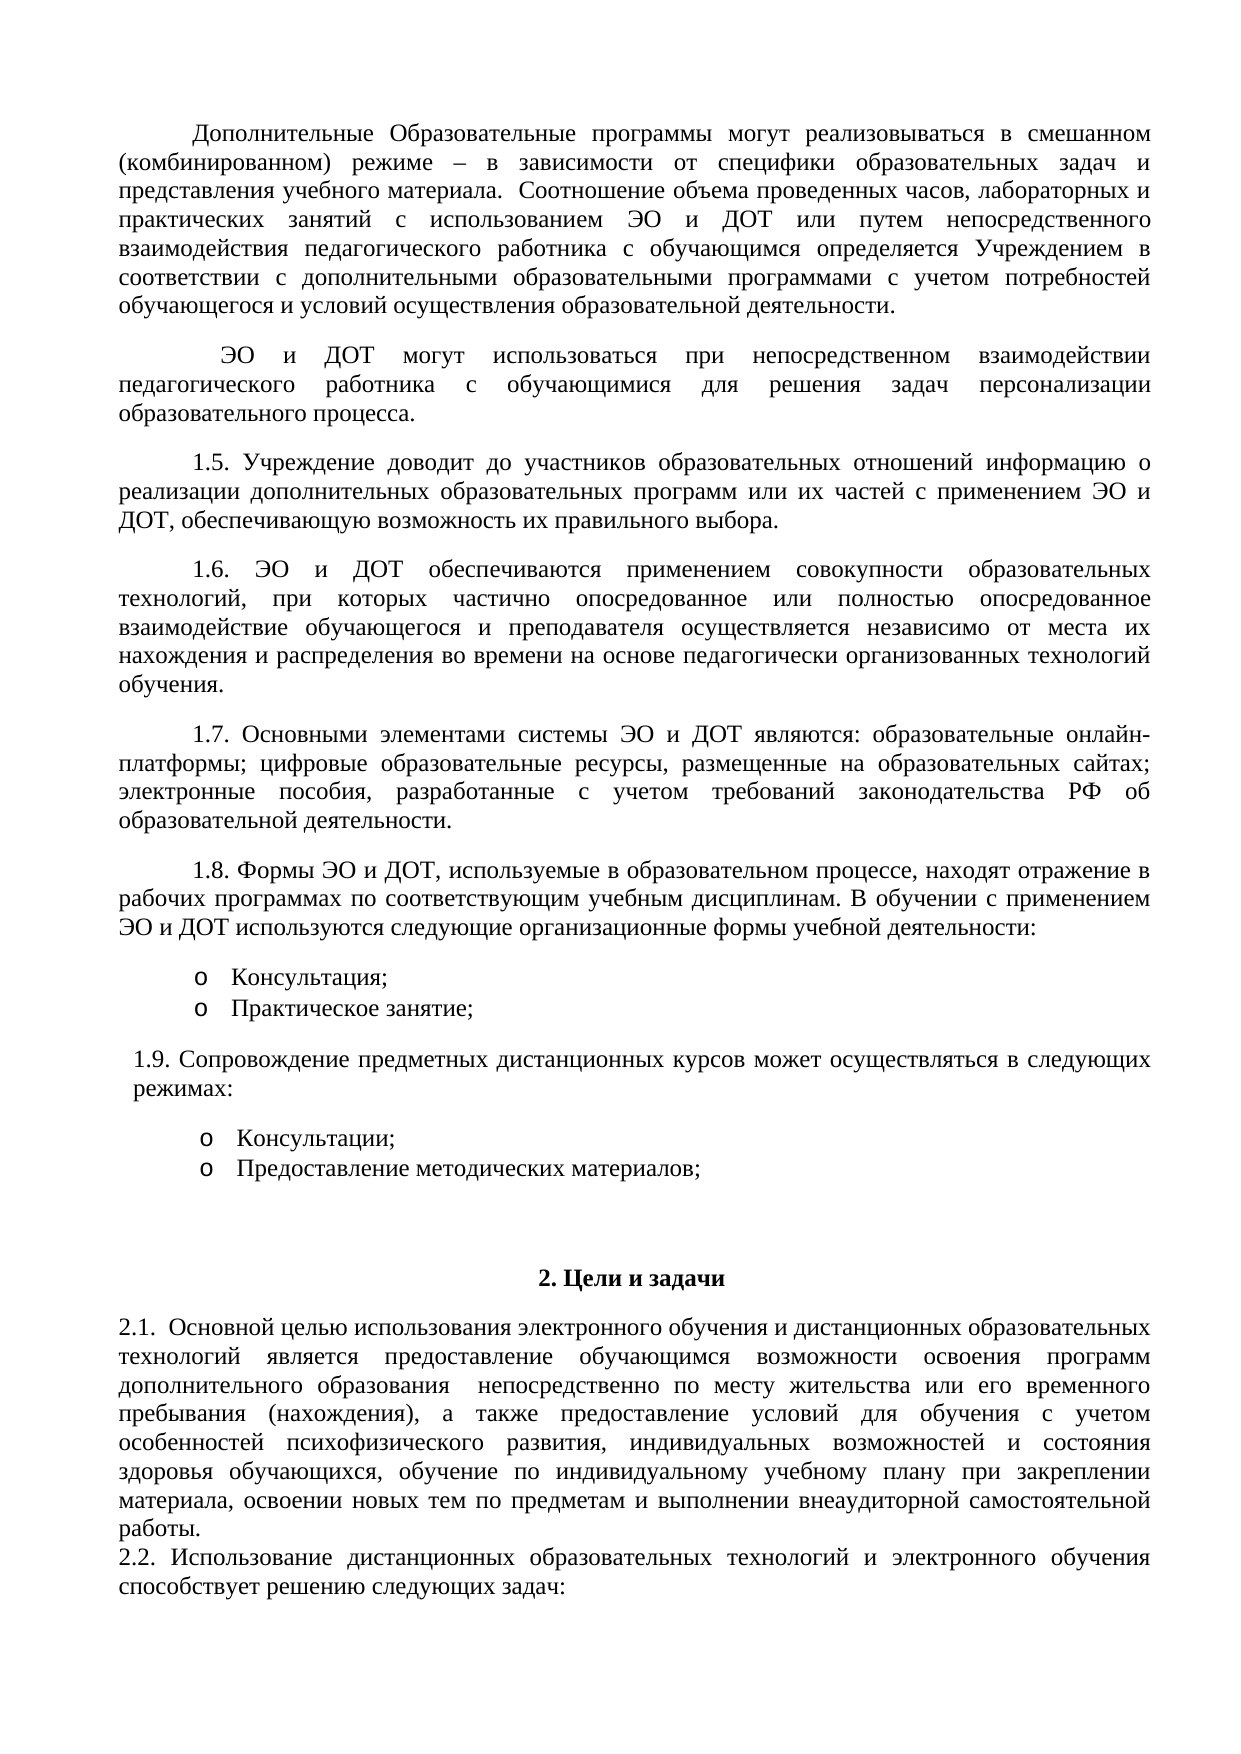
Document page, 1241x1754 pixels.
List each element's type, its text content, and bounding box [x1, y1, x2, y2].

text 1.8. Формы ЭО и ДОТ, используемые в образовательном процессе, находят отражение в рабочих программах по соответствующим учебным дисциплинам. В обучении с применением ЭО и ДОТ используются следующие организационные формы учебной деятельности: [118, 855, 1152, 941]
text 1.9. Сопровождение предметных дистанционных курсов может осуществляться в следующих режимах: [133, 1044, 1152, 1102]
list Предоставление методических материалов; [199, 1153, 1152, 1184]
text 1.5. Учреждение доводит до участников образовательных отношений информацию о реализации дополнительных образовательных программ или их частей с применением ЭО и ДОТ, обеспечивающую возможность их правильного выбора. [118, 447, 1152, 533]
list 2.1. Основной целью использования электронного обучения и дистанционных образовательных технологий является предоставление обучающимся возможности освоения программ дополнительного образования непосредственно по месту жительства или его временного пребывания (нахождения), а также предоставление условий для обучения с учетом особенностей психофизического развития, индивидуальных возможностей и состояния здоровья обучающихся, обучение по индивидуальному учебному плану при закреплении материала, освоении новых тем по предметам и выполнении внеаудиторной самостоятельной работы. [118, 1312, 1152, 1542]
text ЭО и ДОТ могут использоваться при непосредственном взаимодействии педагогического работника с обучающимися для решения задач персонализации образовательного процесса. [118, 340, 1152, 426]
list Консультации; [199, 1123, 1152, 1153]
text 2. Цели и задачи [111, 1263, 1152, 1291]
text 1.6. ЭО и ДОТ обеспечиваются применением совокупности образовательных технологий, при которых частично опосредованное или полностью опосредованное взаимодействие обучающегося и преподавателя осуществляется независимо от места их нахождения и распределения во времени на основе педагогически организованных технологий обучения. [118, 554, 1152, 698]
list 2.2. Использование дистанционных образовательных технологий и электронного обучения способствует решению следующих задач: [118, 1542, 1152, 1600]
text 1.7. Основными элементами системы ЭО и ДОТ являются: образовательные онлайн-платформы; цифровые образовательные ресурсы, размещенные на образовательных сайтах; электронные пособия, разработанные с учетом требований законодательства РФ об образовательной деятельности. [118, 719, 1152, 834]
list Консультация; [193, 962, 1152, 993]
text Дополнительные Образовательные программы могут реализовываться в смешанном (комбинированном) режиме – в зависимости от специфики образовательных задач и представления учебного материала. Соотношение объема проведенных часов, лабораторных и практических занятий с использованием ЭО и ДОТ или путем непосредственного взаимодействия педагогического работника с обучающимся определяется Учреждением в соответствии с дополнительными образовательными программами с учетом потребностей обучающегося и условий осуществления образовательной деятельности. [118, 118, 1152, 319]
list Практическое занятие; [193, 993, 1152, 1023]
